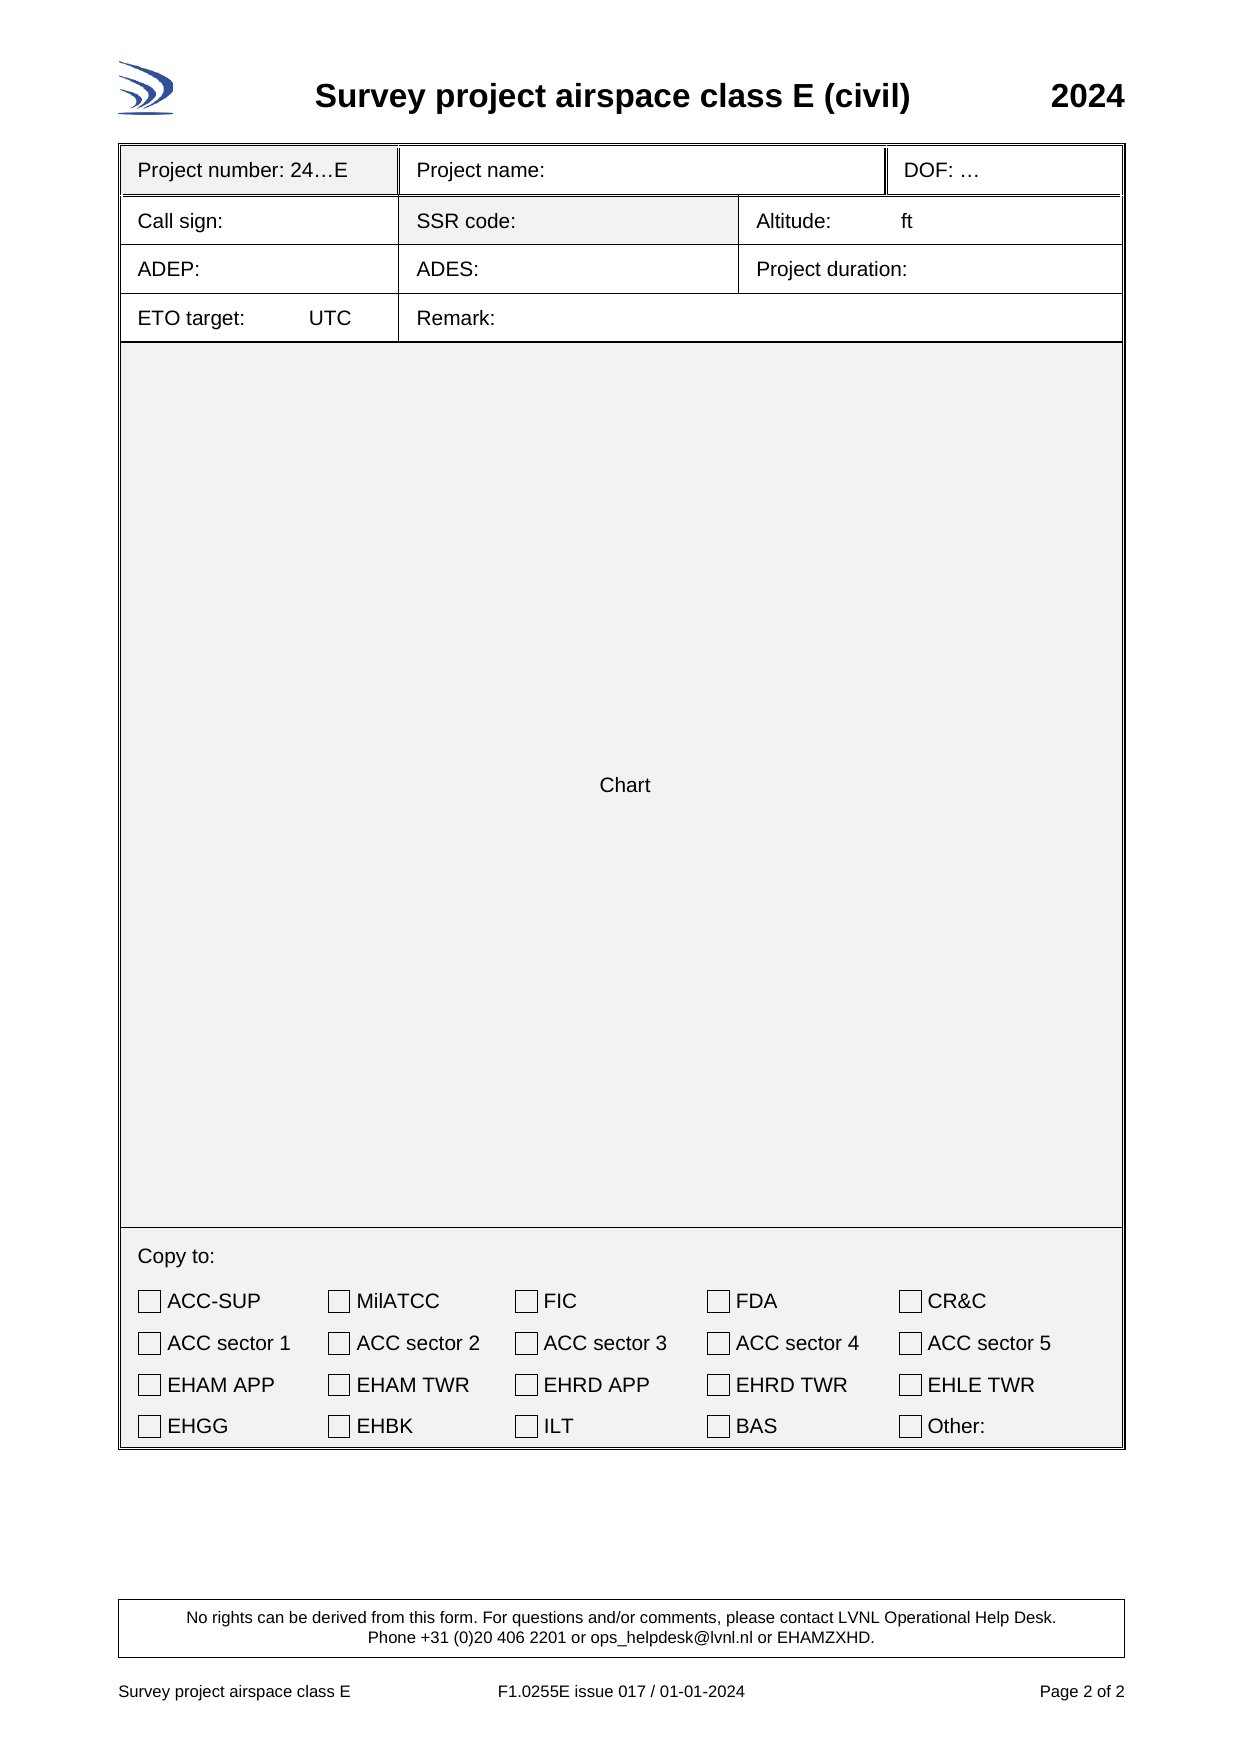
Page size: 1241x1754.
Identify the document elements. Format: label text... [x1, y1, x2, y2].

table_cell Chart [121, 343, 1122, 1227]
table_cell Call sign: [121, 194, 398, 244]
table_cell ACC sector 2 [315, 1322, 502, 1364]
table_cell BAS [694, 1405, 886, 1447]
table_cell ACC sector 5 [886, 1322, 1122, 1364]
table_cell ADES: [399, 245, 738, 293]
table_header Project name: [399, 146, 886, 194]
table_cell Copy to: [121, 1228, 1122, 1280]
table_cell EHGG [121, 1405, 315, 1447]
table_cell FIC [502, 1280, 694, 1322]
table_cell ACC sector 1 [121, 1322, 315, 1364]
table_cell Project duration: [739, 245, 1122, 293]
table_cell CR&C [886, 1280, 1122, 1322]
picture [118, 61, 173, 115]
table_cell ETO target: UTC [121, 294, 398, 341]
table_cell Other: [886, 1405, 1122, 1447]
table_cell EHAM APP [121, 1364, 315, 1405]
table_header DOF: [886, 146, 1122, 194]
table_cell SSR code: [399, 197, 738, 244]
table_cell EHRD TWR [694, 1364, 886, 1405]
table_cell MilATCC [315, 1280, 502, 1322]
table_cell Altitude: [739, 194, 1122, 244]
table_header Project number: 24…E [120, 144, 399, 194]
table_cell ACC sector 4 [694, 1322, 886, 1364]
table_cell EHLE TWR [886, 1364, 1122, 1405]
table_cell FDA [694, 1280, 886, 1322]
table_cell ADEP: [121, 245, 398, 293]
table_cell EHBK [315, 1405, 502, 1447]
table_cell ACC sector 3 [502, 1322, 694, 1364]
table_cell ACC-SUP [121, 1280, 315, 1322]
table_cell Remark: [399, 294, 1122, 341]
table_cell EHAM TWR [315, 1364, 502, 1405]
table_cell EHRD APP [502, 1364, 694, 1405]
table_cell ILT [502, 1405, 694, 1447]
